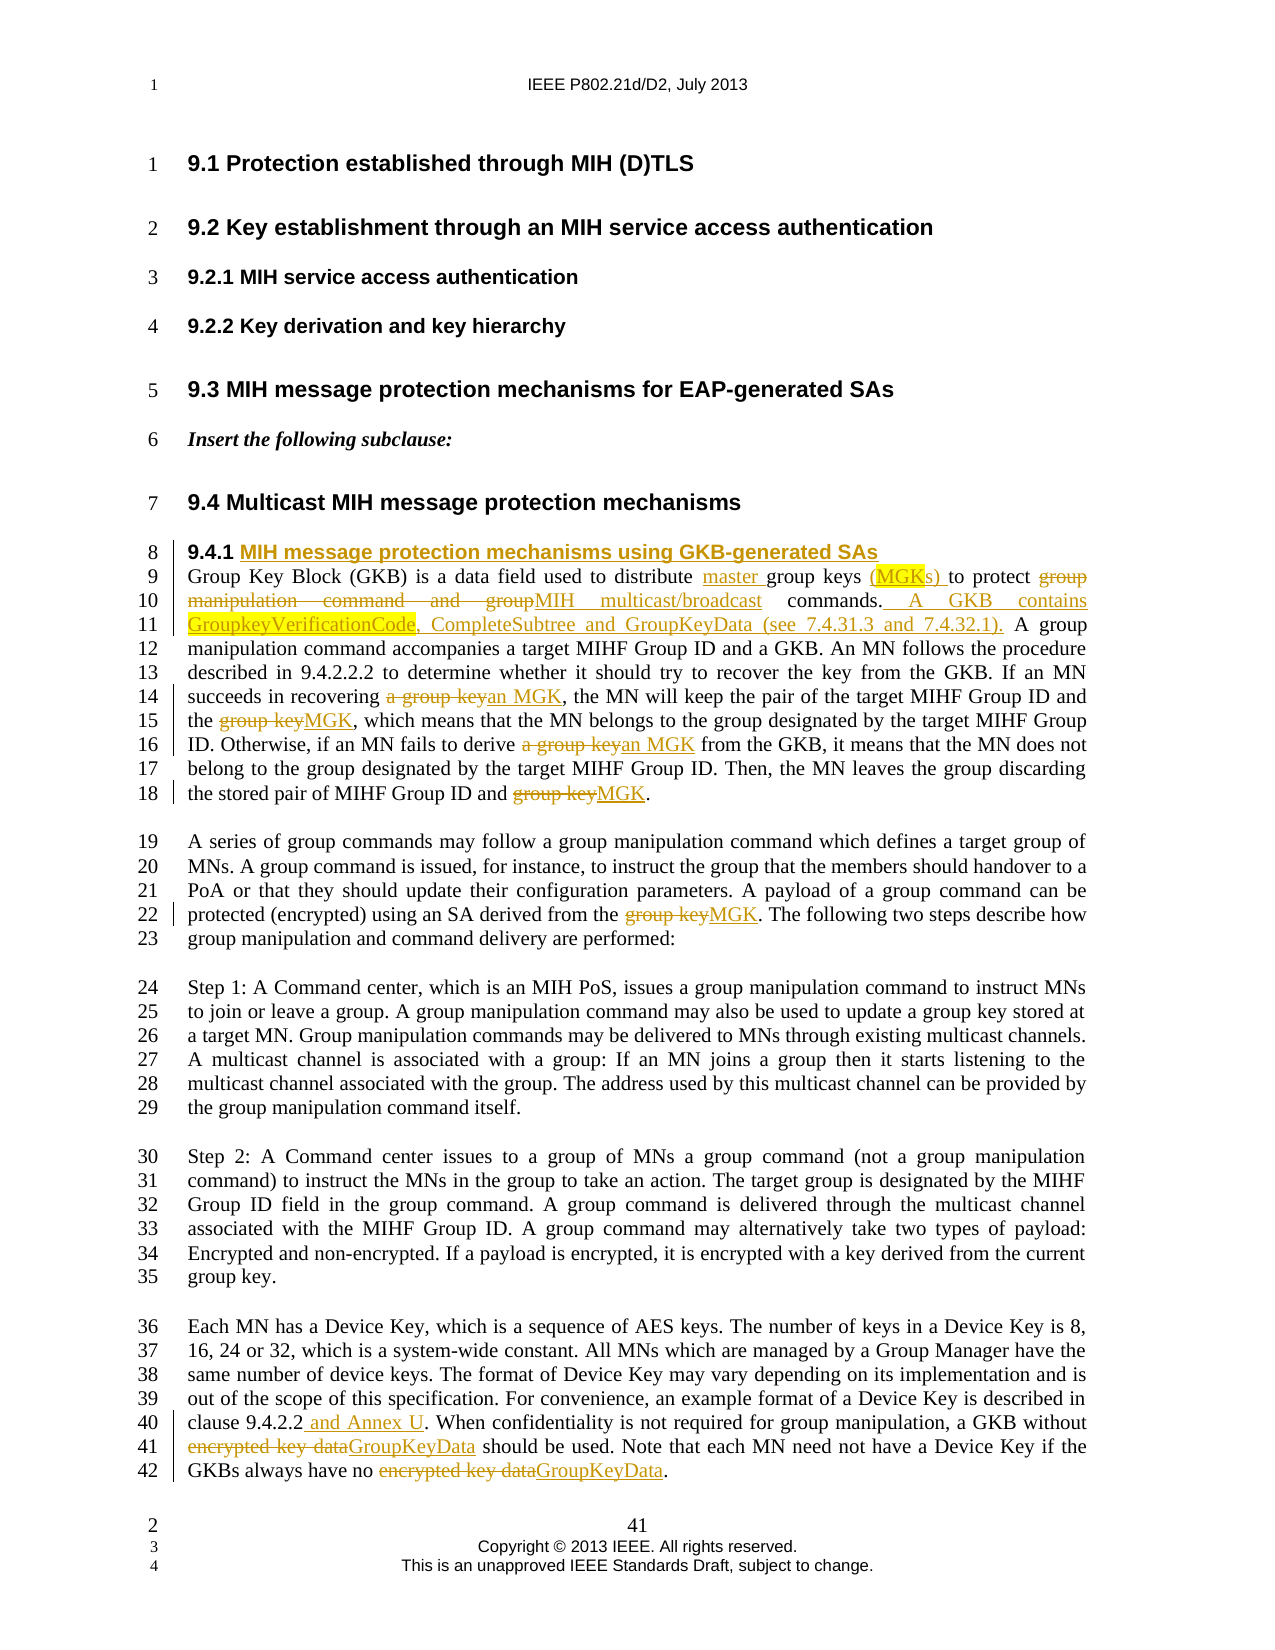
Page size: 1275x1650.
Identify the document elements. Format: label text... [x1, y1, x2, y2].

text A series of group commands may follow a group manipulation command which defines a target group of MNs. A group command is issued, for instance, to instruct the group that the members should handover to a PoA or that they should update their configuration parameters. A payload of a group command can be protected (encrypted) using an SA derived from the . The following two steps describe how group manipulation and command delivery are performed: [187, 829, 1087, 950]
text Key establishment through an MIH service access authentication [187, 214, 1087, 240]
text Group Key Block (GKB) is a data field used to distribute group keys to protect commands. A group manipulation command accompanies a target MIHF Group ID and a GKB. An MN follows the procedure described in 9.4.2.2.2 to determine whether it should try to recover the key from the GKB. If an MN succeeds in recovering , the MN will keep the pair of the target MIHF Group ID and the , which means that the MN belongs to the group designated by the target MIHF Group ID. Otherwise, if an MN fails to derive from the GKB, it means that the MN does not belong to the group designated by the target MIHF Group ID. Then, the MN leaves the group discarding the stored pair of MIHF Group ID and . [187, 564, 1087, 804]
text Protection established through MIH (D)TLS [187, 150, 1087, 176]
text Insert the following subclause: [187, 427, 1087, 451]
text Each MN has a Device Key, which is a sequence of AES keys. The number of keys in a Device Key is 8, 16, 24 or 32, which is a system-wide constant. All MNs which are managed by a Group Manager have the same number of device keys. The format of Device Key may vary depending on its implementation and is out of the scope of this specification. For convenience, an example format of a Device Key is described in clause 9.4.2.2. When confidentiality is not required for group manipulation, a GKB without should be used. Note that each MN need not have a Device Key if the GKBs always have no . [187, 1313, 1087, 1482]
text Step 1: A Command center, which is an MIH PoS, issues a group manipulation command to instruct MNs to join or leave a group. A group manipulation command may also be used to update a group key stored at a target MN. Group manipulation commands may be delivered to MNs through existing multicast channels. A multicast channel is associated with a group: If an MN joins a group then it starts listening to the multicast channel associated with the group. The address used by this multicast channel can be provided by the group manipulation command itself. [187, 975, 1087, 1119]
text MIH service access authentication [187, 265, 1087, 289]
text MIH message protection mechanisms for EAP-generated SAs [187, 376, 1087, 402]
text Key derivation and key hierarchy [187, 314, 1087, 338]
text Step 2: A Command center issues to a group of MNs a group command (not a group manipulation command) to instruct the MNs in the group to take an action. The target group is designated by the MIHF Group ID field in the group command. A group command is delivered through the multicast channel associated with the MIHF Group ID. A group command may alternatively take two types of payload: Encrypted and non-encrypted. If a payload is encrypted, it is encrypted with a key derived from the current group key. [187, 1144, 1087, 1288]
text Multicast MIH message protection mechanisms [187, 488, 1087, 515]
